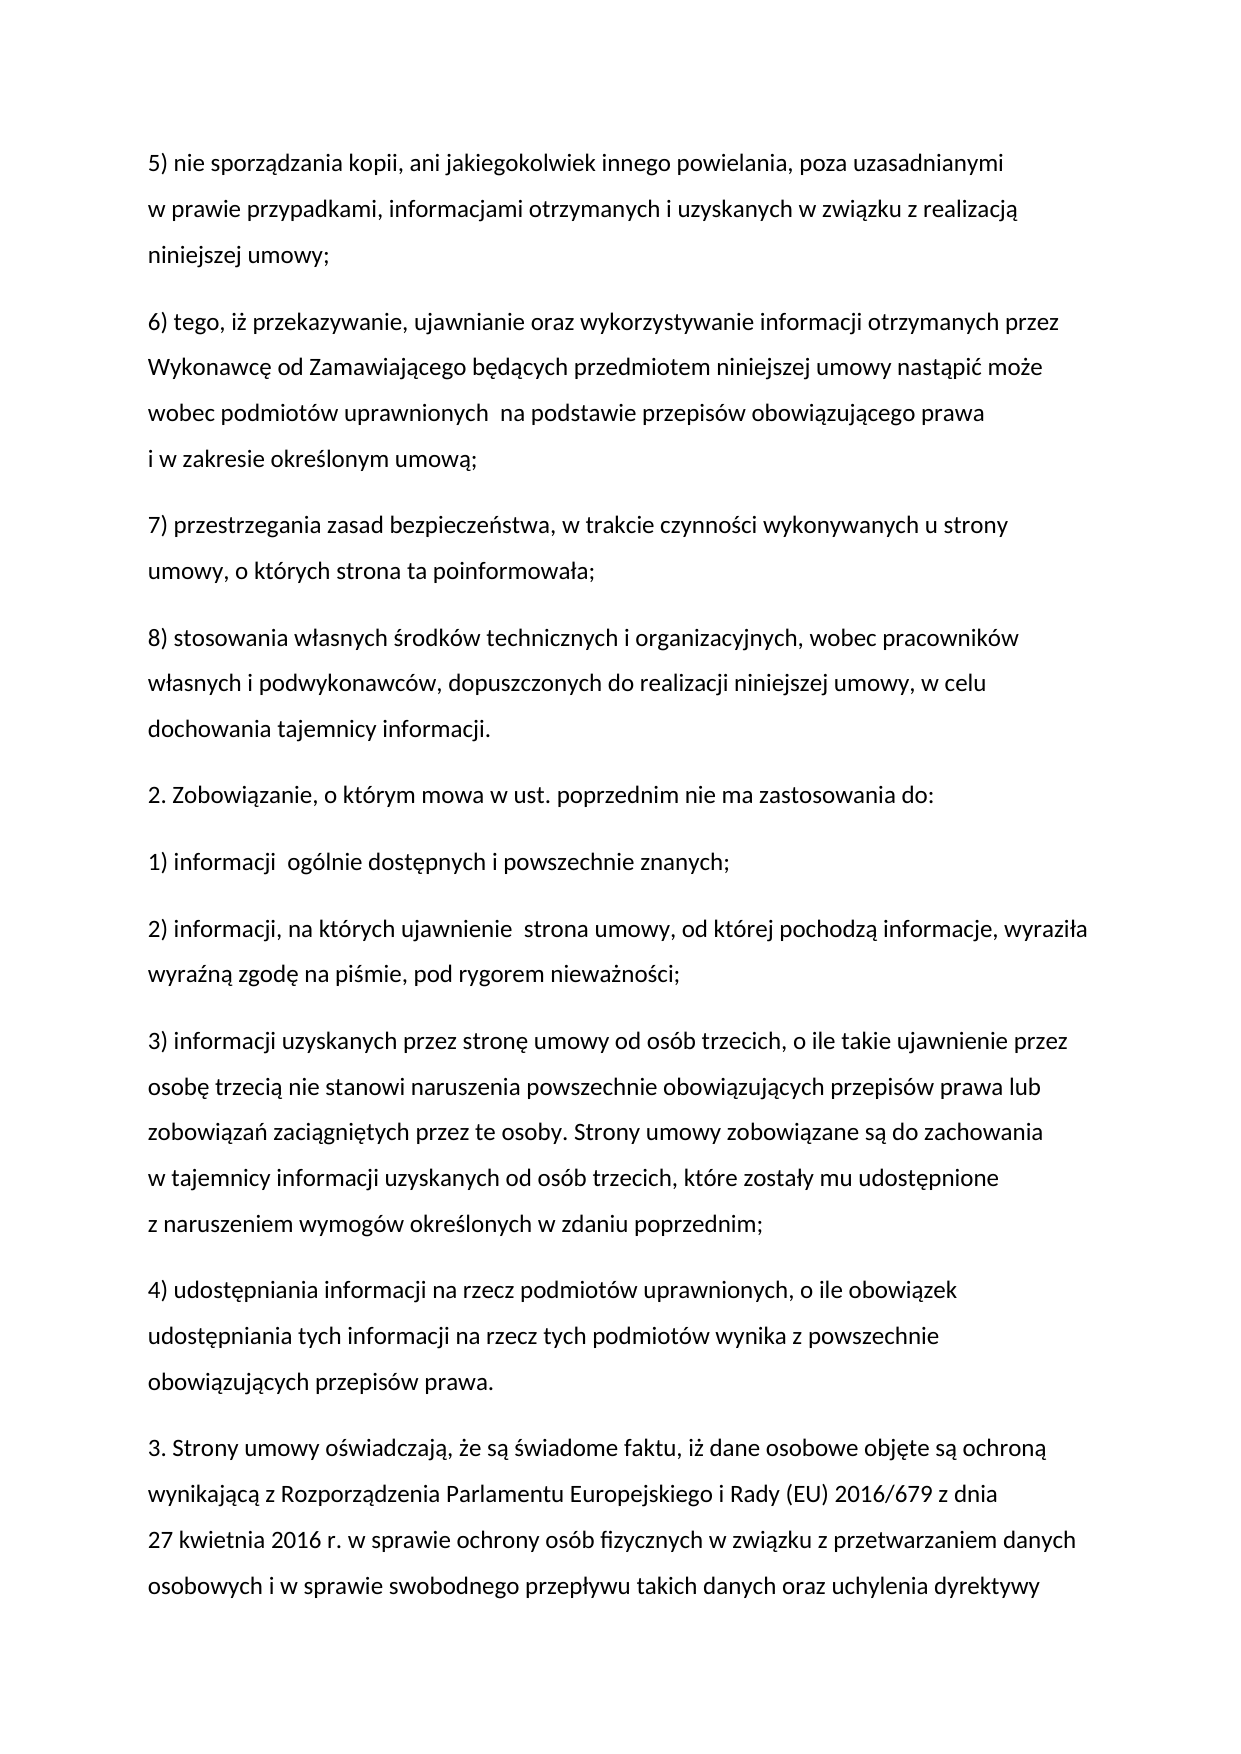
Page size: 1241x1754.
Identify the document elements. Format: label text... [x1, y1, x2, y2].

text 2) informacji, na których ujawnienie strona umowy, od której pochodzą informacje, wyraziła wyraźną zgodę na piśmie, pod rygorem nieważności; [148, 913, 1093, 989]
text 3) informacji uzyskanych przez stronę umowy od osób trzecich, o ile takie ujawnienie przez osobę trzecią nie stanowi naruszenia powszechnie obowiązujących przepisów prawa lub zobowiązań zaciągniętych przez te osoby. Strony umowy zobowiązane są do zachowania w tajemnicy informacji uzyskanych od osób trzecich, które zostały mu udostępnione z naruszeniem wymogów określonych w zdaniu poprzednim; [148, 1025, 1093, 1238]
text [148, 1433, 1093, 1600]
text 7) przestrzegania zasad bezpieczeństwa, w trakcie czynności wykonywanych u strony umowy, o których strona ta poinformowała; [148, 509, 1093, 586]
text 5) nie sporządzania kopii, ani jakiegokolwiek innego powielania, poza uzasadnianymi w prawie przypadkami, informacjami otrzymanych i uzyskanych w związku z realizacją niniejszej umowy; [148, 148, 1093, 269]
text 4) udostępniania informacji na rzecz podmiotów uprawnionych, o ile obowiązek udostępniania tych informacji na rzecz tych podmiotów wynika z powszechnie obowiązujących przepisów prawa. [148, 1274, 1093, 1397]
text 8) stosowania własnych środków technicznych i organizacyjnych, wobec pracowników własnych i podwykonawców, dopuszczonych do realizacji niniejszej umowy, w celu dochowania tajemnicy informacji. [148, 622, 1093, 744]
text 1) informacji ogólnie dostępnych i powszechnie znanych; [148, 846, 1093, 877]
text 6) tego, iż przekazywanie, ujawnianie oraz wykorzystywanie informacji otrzymanych przez Wykonawcę od Zamawiającego będących przedmiotem niniejszej umowy nastąpić może wobec podmiotów uprawnionych na podstawie przepisów obowiązującego prawa i w zakresie określonym umową; [148, 306, 1093, 473]
text 2. Zobowiązanie, o którym mowa w ust. poprzednim nie ma zastosowania do: [148, 780, 1093, 810]
